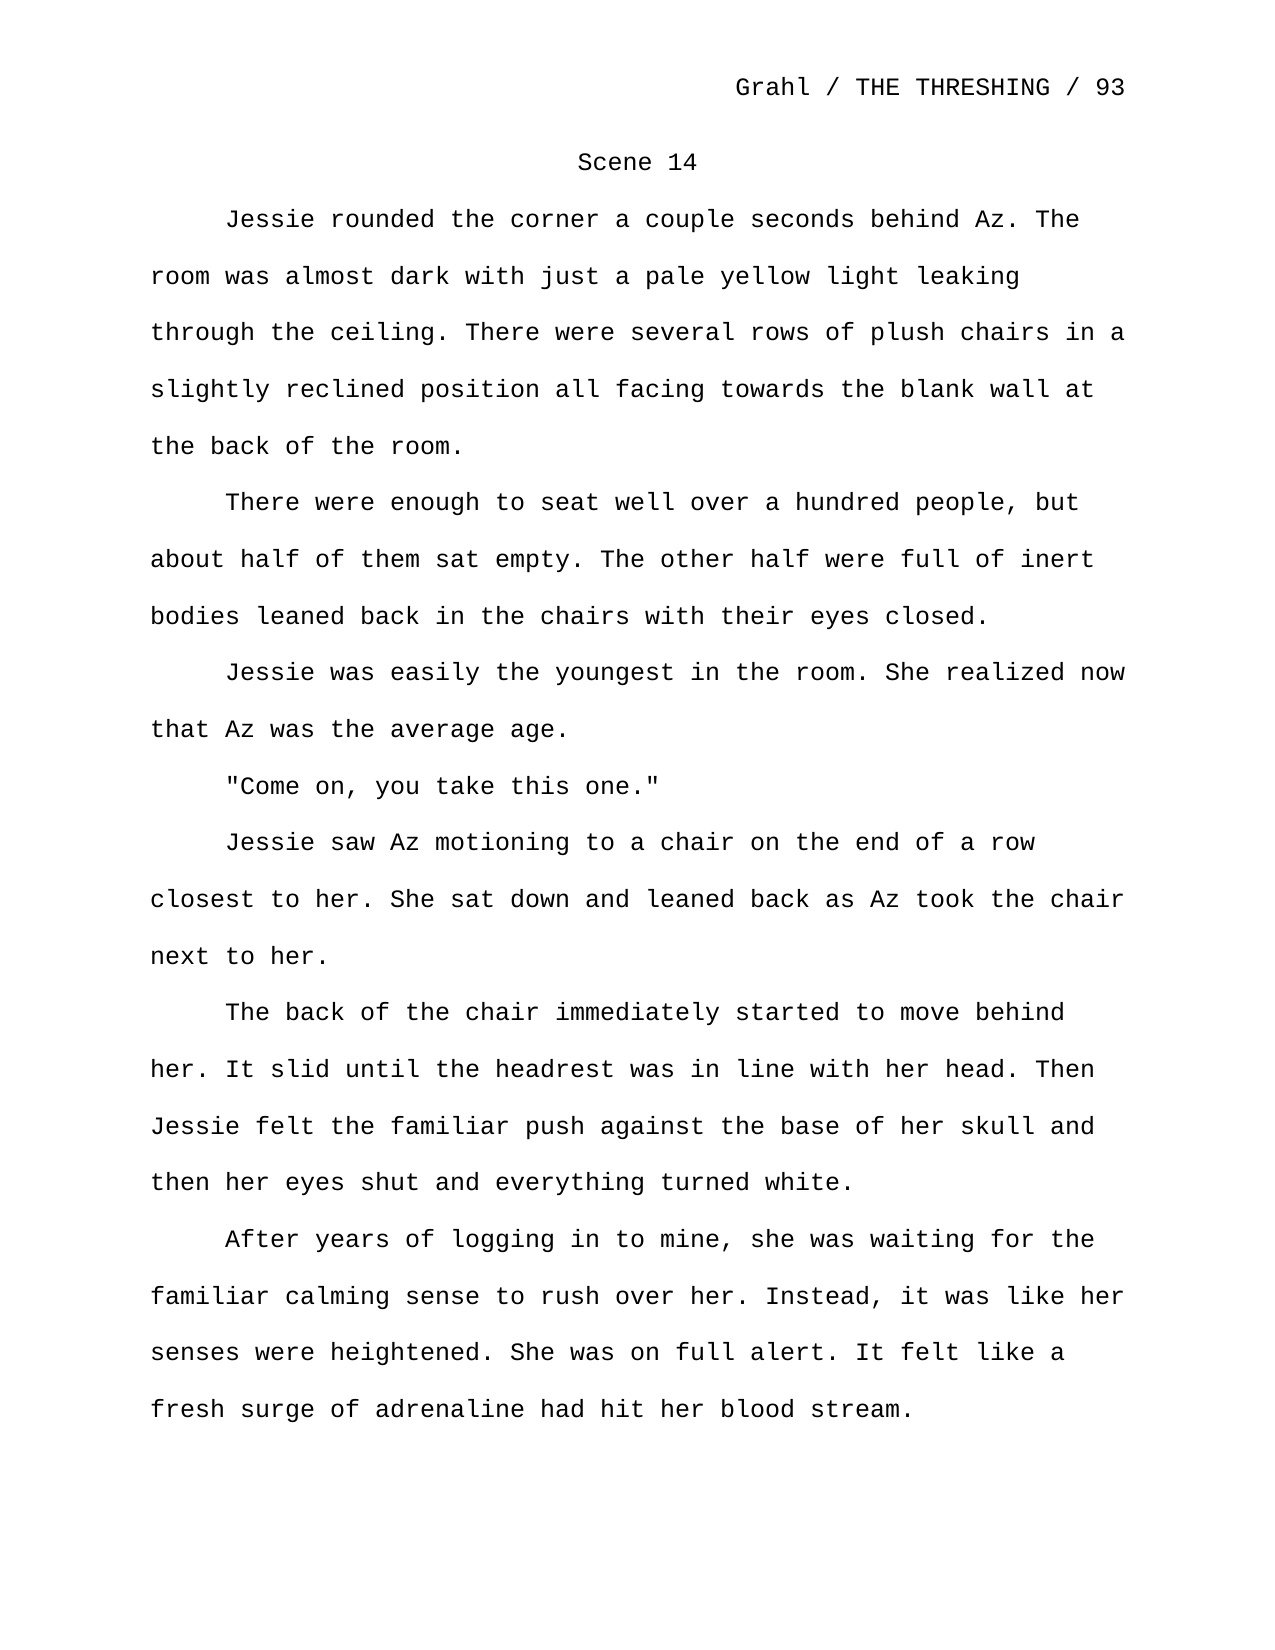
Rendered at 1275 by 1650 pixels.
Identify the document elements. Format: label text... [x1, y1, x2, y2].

text Jessie was easily the youngest in the room. She realized now that Az was the average age. [150, 660, 1125, 745]
text Jessie saw Az motioning to a chair on the end of a row closest to her. She sat down and leaned back as Az took the chair next to her. [150, 830, 1125, 972]
text There were enough to seat well over a hundred people, but about half of them sat empty. The other half were full of inert bodies leaned back in the chairs with their eyes closed. [150, 490, 1125, 632]
text Scene 14 [150, 150, 1125, 178]
text Jessie rounded the corner a couple seconds behind Az. The room was almost dark with just a pale yellow light leaking through the ceiling. There were several rows of plush chairs in a slightly reclined position all facing towards the blank wall at the back of the room. [150, 207, 1125, 462]
text After years of logging in to mine, she was waiting for the familiar calming sense to rush over her. Instead, it was like her senses were heightened. She was on full alert. It felt like a fresh surge of adrenaline had hit her blood stream. [150, 1227, 1125, 1425]
text "Come on, you take this one." [150, 773, 1125, 802]
text The back of the chair immediately started to move behind her. It slid until the headrest was in line with her head. Then Jessie felt the familiar push against the base of her skull and then her eyes shut and everything turned white. [150, 1000, 1125, 1198]
